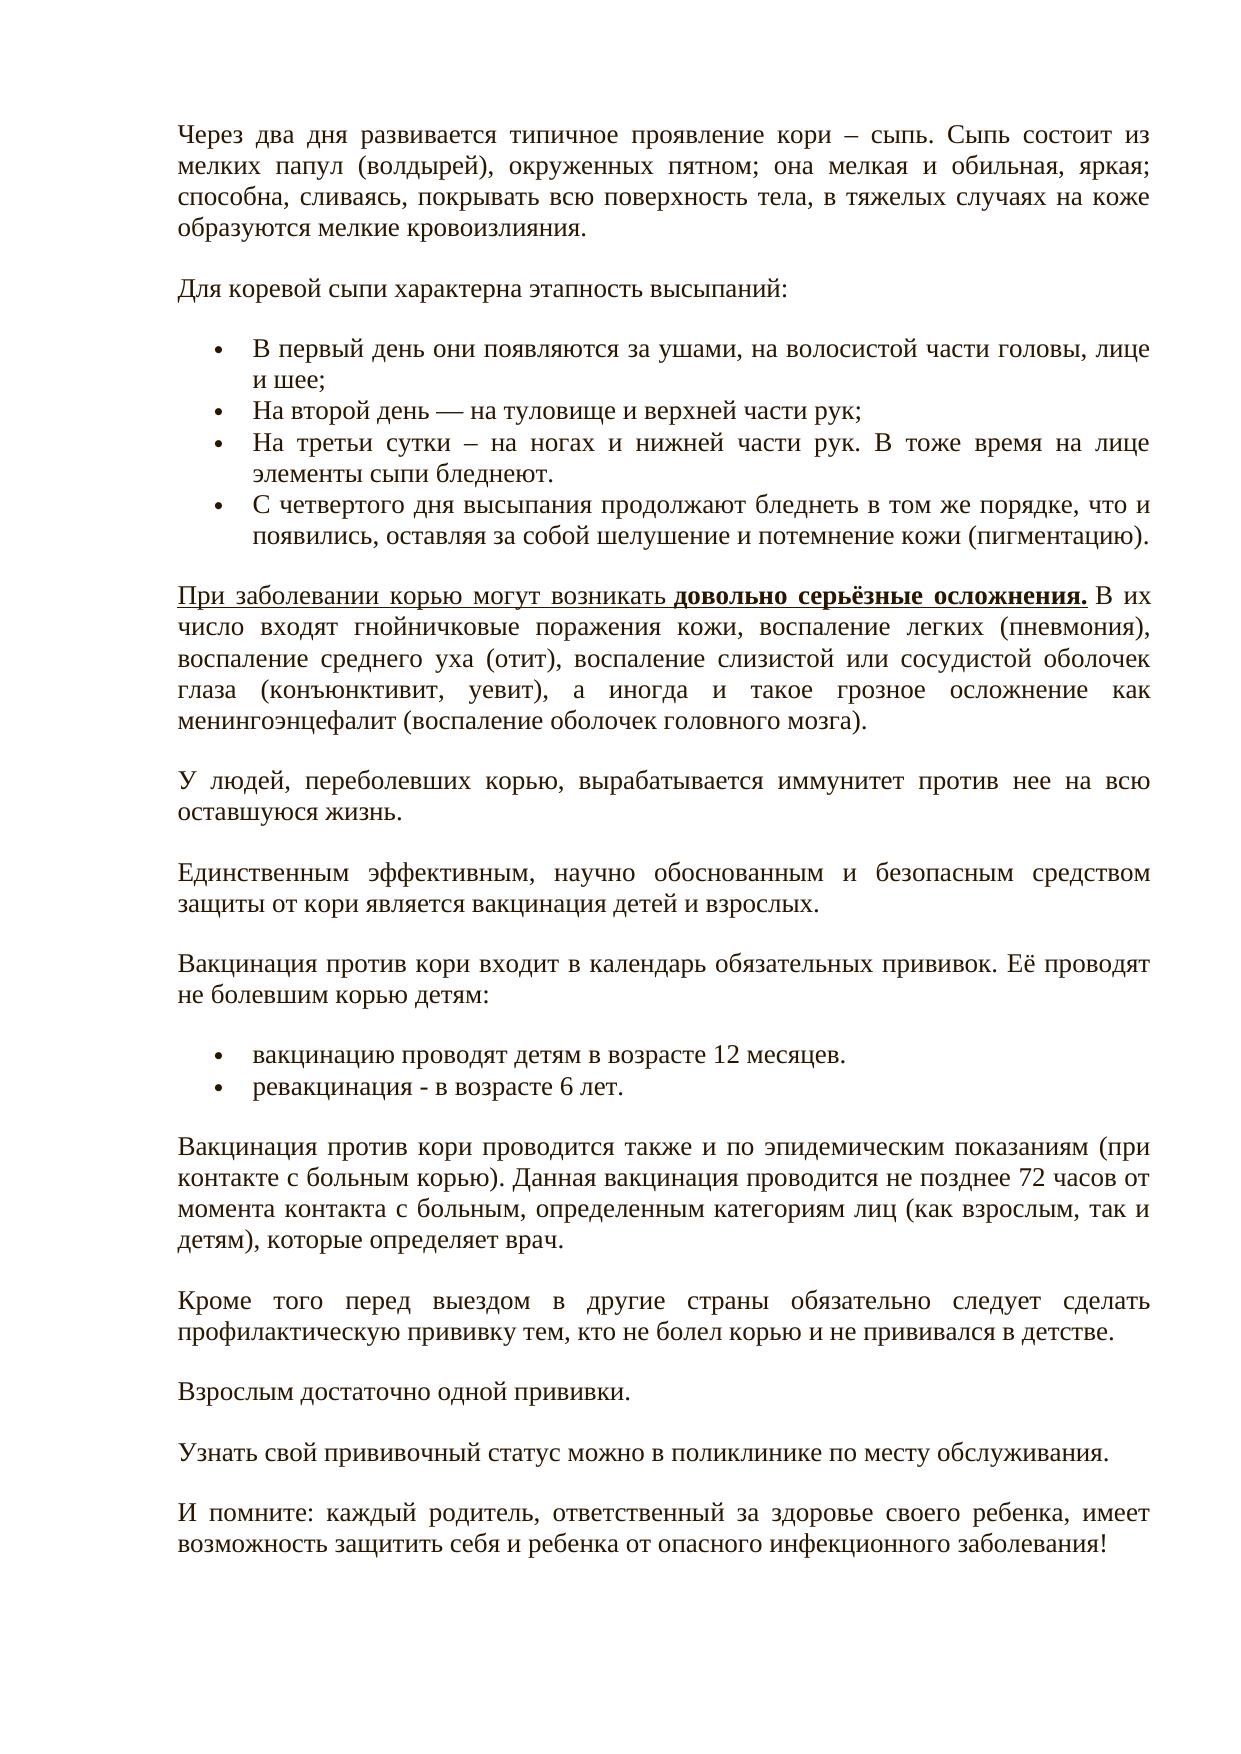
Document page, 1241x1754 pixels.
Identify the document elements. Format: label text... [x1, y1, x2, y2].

text Вакцинация против кори проводится также и по эпидемическим показаниям (при контакте с больным корью). Данная вакцинация проводится не позднее 72 часов от момента контакта с больным, определенным категориям лиц (как взрослым, так и детям), которые определяет врач. [177, 1130, 1152, 1255]
text И помните: каждый родитель, ответственный за здоровье своего ребенка, имеет возможность защитить себя и ребенка от опасного инфекционного заболевания! [177, 1496, 1152, 1558]
list С четвертого дня высыпания продолжают бледнеть в том же порядке, что и появились, оставляя за собой шелушение и потемнение кожи (пигментацию). [215, 488, 1152, 550]
text Взрослым достаточно одной прививки. [177, 1375, 1152, 1406]
list ревакцинация - в возрасте 6 лет. [215, 1070, 1152, 1101]
text Единственным эффективным, научно обоснованным и безопасным средством защиты от кори является вакцинация детей и взрослых. [177, 856, 1152, 918]
text Вакцинация против кори входит в календарь обязательных прививок. Её проводят не болевшим корью детям: [177, 947, 1152, 1009]
text У людей, переболевших корью, вырабатывается иммунитет против нее на всю оставшуюся жизнь. [177, 764, 1152, 827]
list вакцинацию проводят детям в возрасте 12 месяцев. [215, 1039, 1152, 1070]
text Узнать свой прививочный статус можно в поликлинике по месту обслуживания. [177, 1436, 1152, 1467]
list В первый день они появляются за ушами, на волосистой части головы, лице и шее; [215, 332, 1152, 394]
text При заболевании корью могут возникать довольно серьёзные осложнения. В их число входят гнойничковые поражения кожи, воспаление легких (пневмония), воспаление среднего уха (отит), воспаление слизистой или сосудистой оболочек глаза (конъюнктивит, уевит), а иногда и такое грозное осложнение как менингоэнцефалит (воспаление оболочек головного мозга). [177, 579, 1152, 735]
text Кроме того перед выездом в другие страны обязательно следует сделать профилактическую прививку тем, кто не болел корью и не прививался в детстве. [177, 1284, 1152, 1346]
list На третьи сутки – на ногах и нижней части рук. В тоже время на лице элементы сыпи бледнеют. [215, 426, 1152, 488]
list На второй день — на туловище и верхней части рук; [215, 394, 1152, 426]
text Через два дня развивается типичное проявление кори – сыпь. Сыпь состоит из мелких папул (волдырей), окруженных пятном; она мелкая и обильная, яркая; способна, сливаясь, покрывать всю поверхность тела, в тяжелых случаях на коже образуются мелкие кровоизлияния. [177, 118, 1152, 243]
text Для коревой сыпи характерна этапность высыпаний: [177, 272, 1152, 303]
